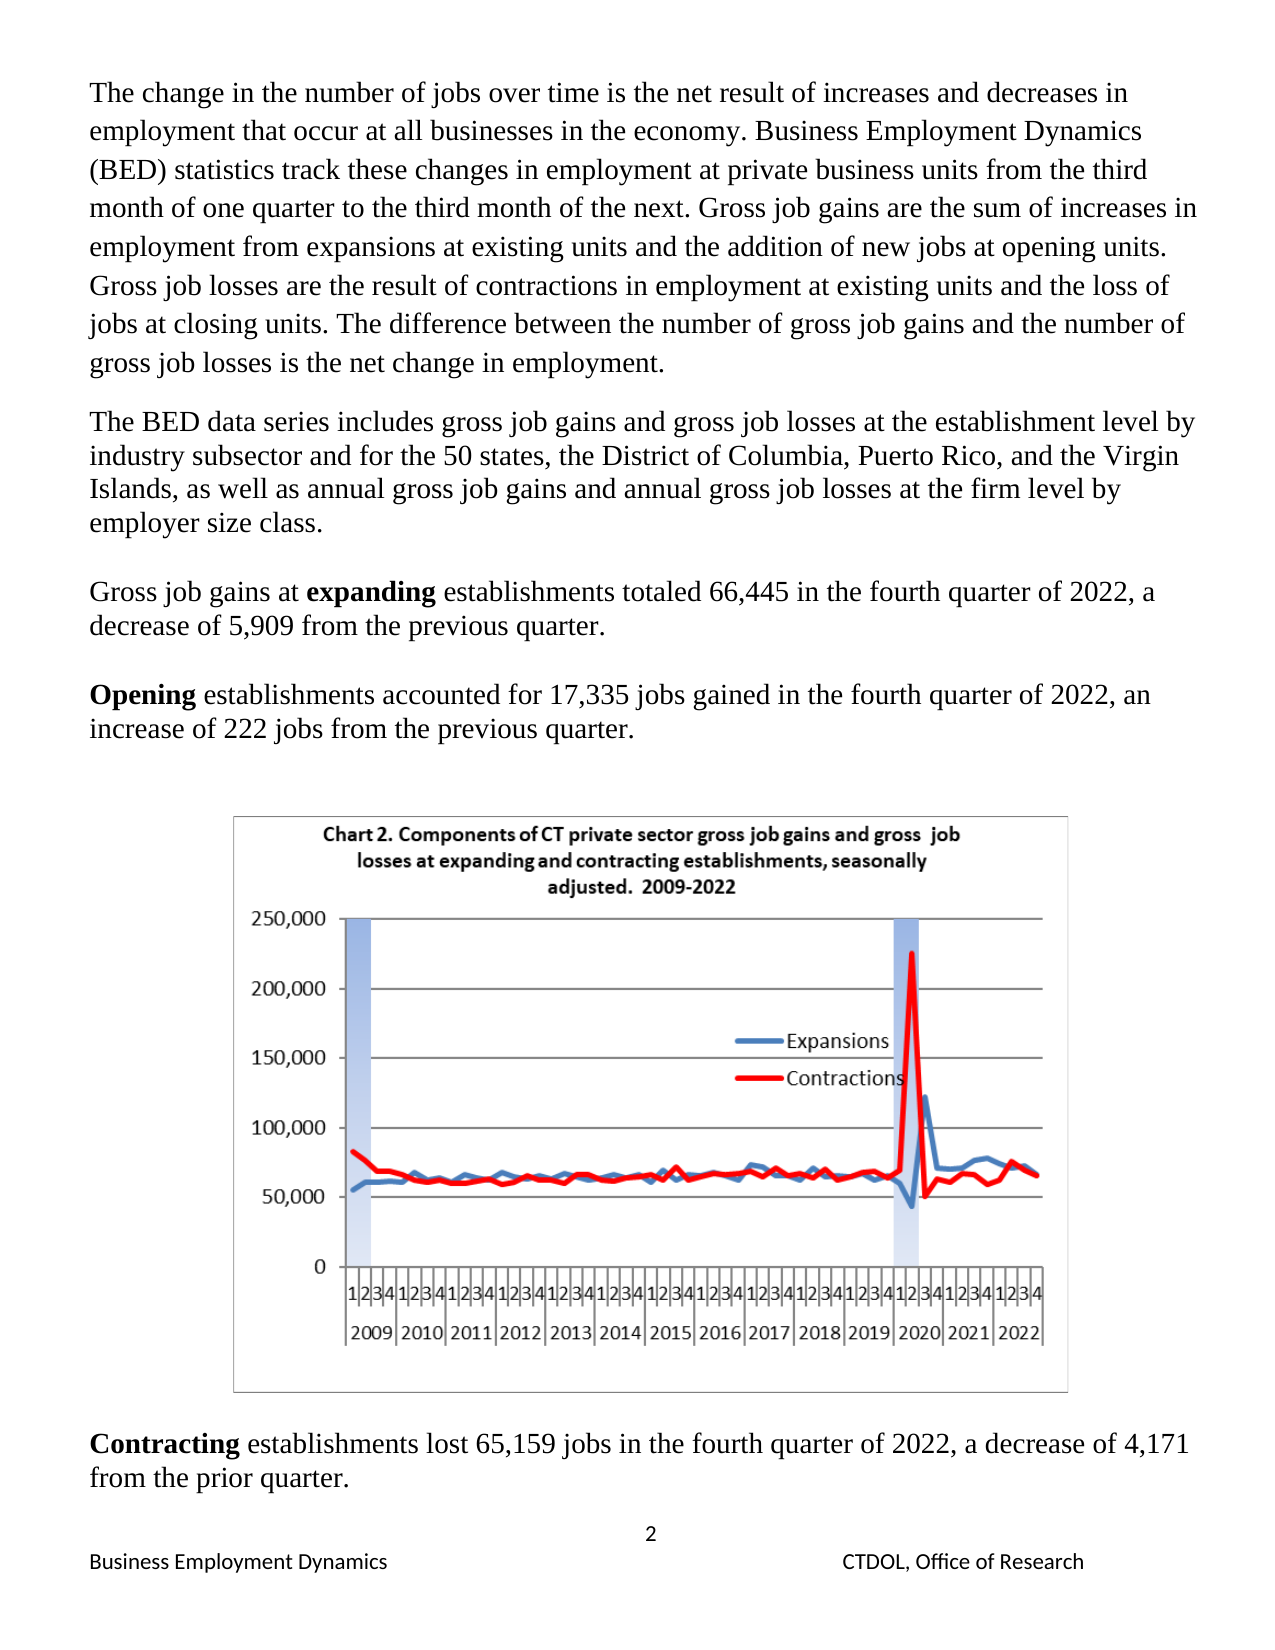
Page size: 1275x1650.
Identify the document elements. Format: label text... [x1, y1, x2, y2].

text The BED data series includes gross job gains and gross job losses at the establishment level by industry subsector and for the 50 states, the District of Columbia, Puerto Rico, and the Virgin Islands, as well as annual gross job gains and annual gross job losses at the firm level by employer size class. [89, 404, 1212, 538]
text Contracting establishments lost 65,159 jobs in the fourth quarter of 2022, a decrease of 4,171 from the prior quarter. [89, 1427, 1212, 1494]
text Opening establishments accounted for 17,335 jobs gained in the fourth quarter of 2022, an increase of 222 jobs from the previous quarter. [89, 677, 1212, 744]
text Gross job gains at expanding establishments totaled 66,445 in the fourth quarter of 2022, a decrease of 5,909 from the previous quarter. [89, 538, 1212, 641]
text The change in the number of jobs over time is the net result of increases and decreases in employment that occur at all businesses in the economy. Business Employment Dynamics (BED) statistics track these changes in employment at private business units from the third month of one quarter to the third month of the next. Gross job gains are the sum of increases in employment from expansions at existing units and the addition of new jobs at opening units. Gross job losses are the result of contractions in employment at existing units and the loss of jobs at closing units. The difference between the number of gross job gains and the number of gross job losses is the net change in employment. [89, 75, 1212, 378]
picture [233, 816, 1069, 1393]
